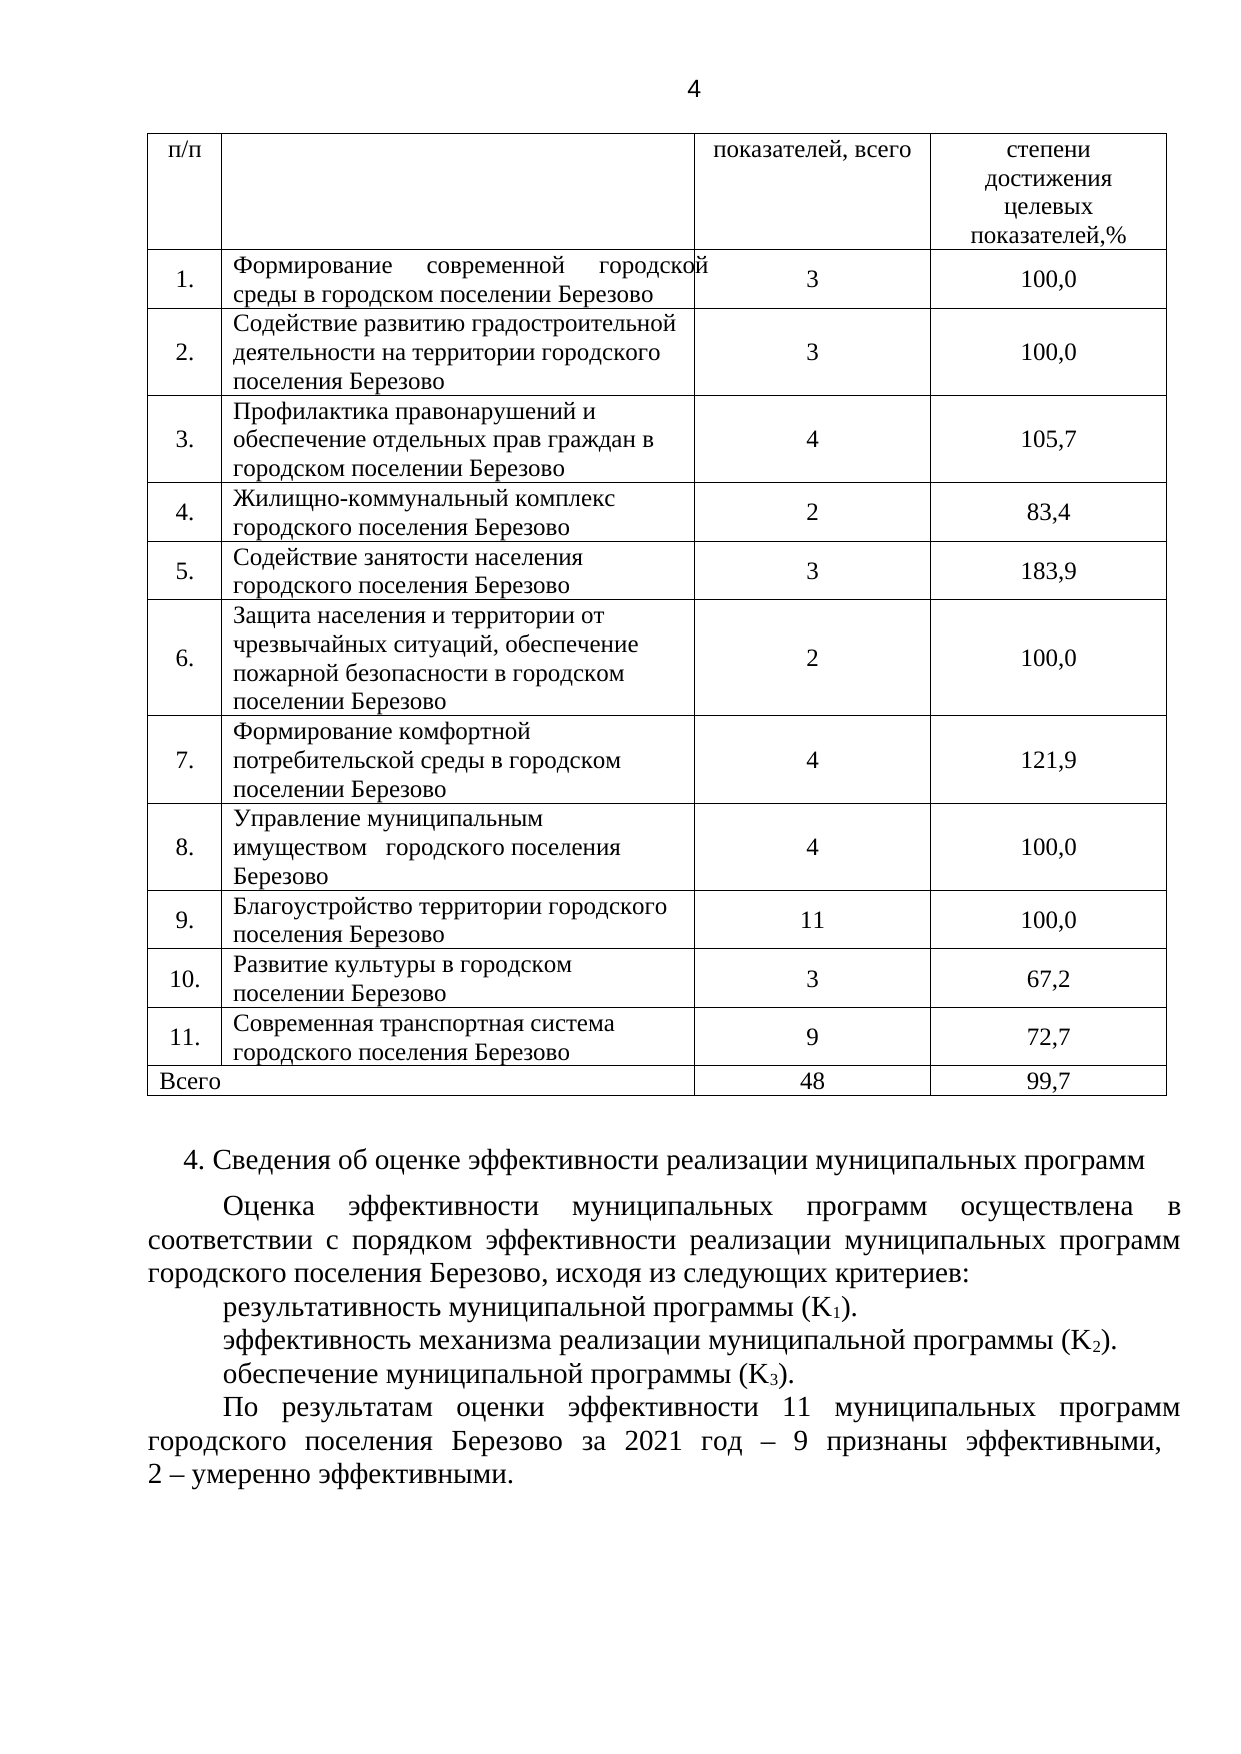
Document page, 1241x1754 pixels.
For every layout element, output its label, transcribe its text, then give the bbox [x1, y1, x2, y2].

table_header № п/п [148, 134, 221, 249]
table_cell Жилищно-коммунальный комплекс городского поселения Березово [222, 483, 694, 541]
table_cell Всего [148, 1066, 694, 1095]
table_cell 1. [148, 250, 221, 307]
table_cell 8. [148, 804, 221, 890]
table_cell 121,9 [931, 716, 1166, 802]
text Оценка эффективности муниципальных программ осуществлена в соответствии с порядком эффективности реализации муниципальных программ городского поселения Березово, исходя из следующих критериев: [148, 1188, 1181, 1289]
table_cell 4 [695, 804, 930, 890]
table_cell Современная транспортная система городского поселения Березово [222, 1008, 694, 1065]
table_cell 10. [148, 949, 221, 1007]
table_cell 4. [148, 483, 221, 541]
table_cell 72,7 [931, 1008, 1166, 1065]
table_cell Профилактика правонарушений и обеспечение отдельных прав граждан в городском поселении Березово [222, 396, 694, 482]
table_cell 2. [148, 309, 221, 395]
text эффективность механизма реализации муниципальной программы (K2). [148, 1322, 1181, 1356]
table_cell 3 [695, 949, 930, 1007]
text По результатам оценки эффективности 11 муниципальных программ городского поселения Березово за 2021 год – 9 признаны эффективными, 2 – умеренно эффективными. [148, 1389, 1181, 1490]
table_cell 3 [695, 250, 930, 307]
table_cell 4 [695, 716, 930, 802]
table_cell 100,0 [931, 250, 1166, 307]
table_cell Формирование комфортной потребительской среды в городском поселении Березово [222, 716, 694, 802]
text результативность муниципальной программы (K1). [148, 1289, 1181, 1322]
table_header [695, 134, 930, 249]
table_cell Защита населения и территории от чрезвычайных ситуаций, обеспечение пожарной безопасности в городском поселении Березово [222, 600, 694, 715]
table_cell 3. [148, 396, 221, 482]
table_cell 100,0 [931, 804, 1166, 890]
text обеспечение муниципальной программы (K3). [148, 1356, 1181, 1389]
table_cell 67,2 [931, 949, 1166, 1007]
table_cell 11. [148, 1008, 221, 1065]
table_cell 5. [148, 542, 221, 599]
table_cell 6. [148, 600, 221, 715]
table_cell Развитие культуры в городском поселении Березово [222, 949, 694, 1007]
table_cell 100,0 [931, 600, 1166, 715]
table_cell 2 [695, 483, 930, 541]
table_cell 100,0 [931, 891, 1166, 948]
table_cell 3 [695, 309, 930, 395]
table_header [931, 134, 1166, 249]
text 4. Сведения об оценке эффективности реализации муниципальных программ [148, 1142, 1181, 1176]
table_cell 7. [148, 716, 221, 802]
table_cell Содействие развитию градостроительной деятельности на территории городского поселения Березово [222, 309, 694, 395]
table_cell Содействие занятости населения городского поселения Березово [222, 542, 694, 599]
table_cell 100,0 [931, 309, 1166, 395]
table_cell 11 [695, 891, 930, 948]
table_cell 48 [695, 1066, 930, 1095]
table_cell 2 [695, 600, 930, 715]
table_cell 9. [148, 891, 221, 948]
table_cell 4 [695, 396, 930, 482]
table_cell 3 [695, 542, 930, 599]
table_cell Формирование современной городской среды в городском поселении Березово [222, 250, 694, 307]
table_cell 83,4 [931, 483, 1166, 541]
table_cell 9 [695, 1008, 930, 1065]
table_cell 183,9 [931, 542, 1166, 599]
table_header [222, 134, 694, 249]
table_cell Управление муниципальным имуществом городского поселения Березово [222, 804, 694, 890]
table_cell 105,7 [931, 396, 1166, 482]
table_cell 99,7 [931, 1066, 1166, 1095]
table_cell Благоустройство территории городского поселения Березово [222, 891, 694, 948]
